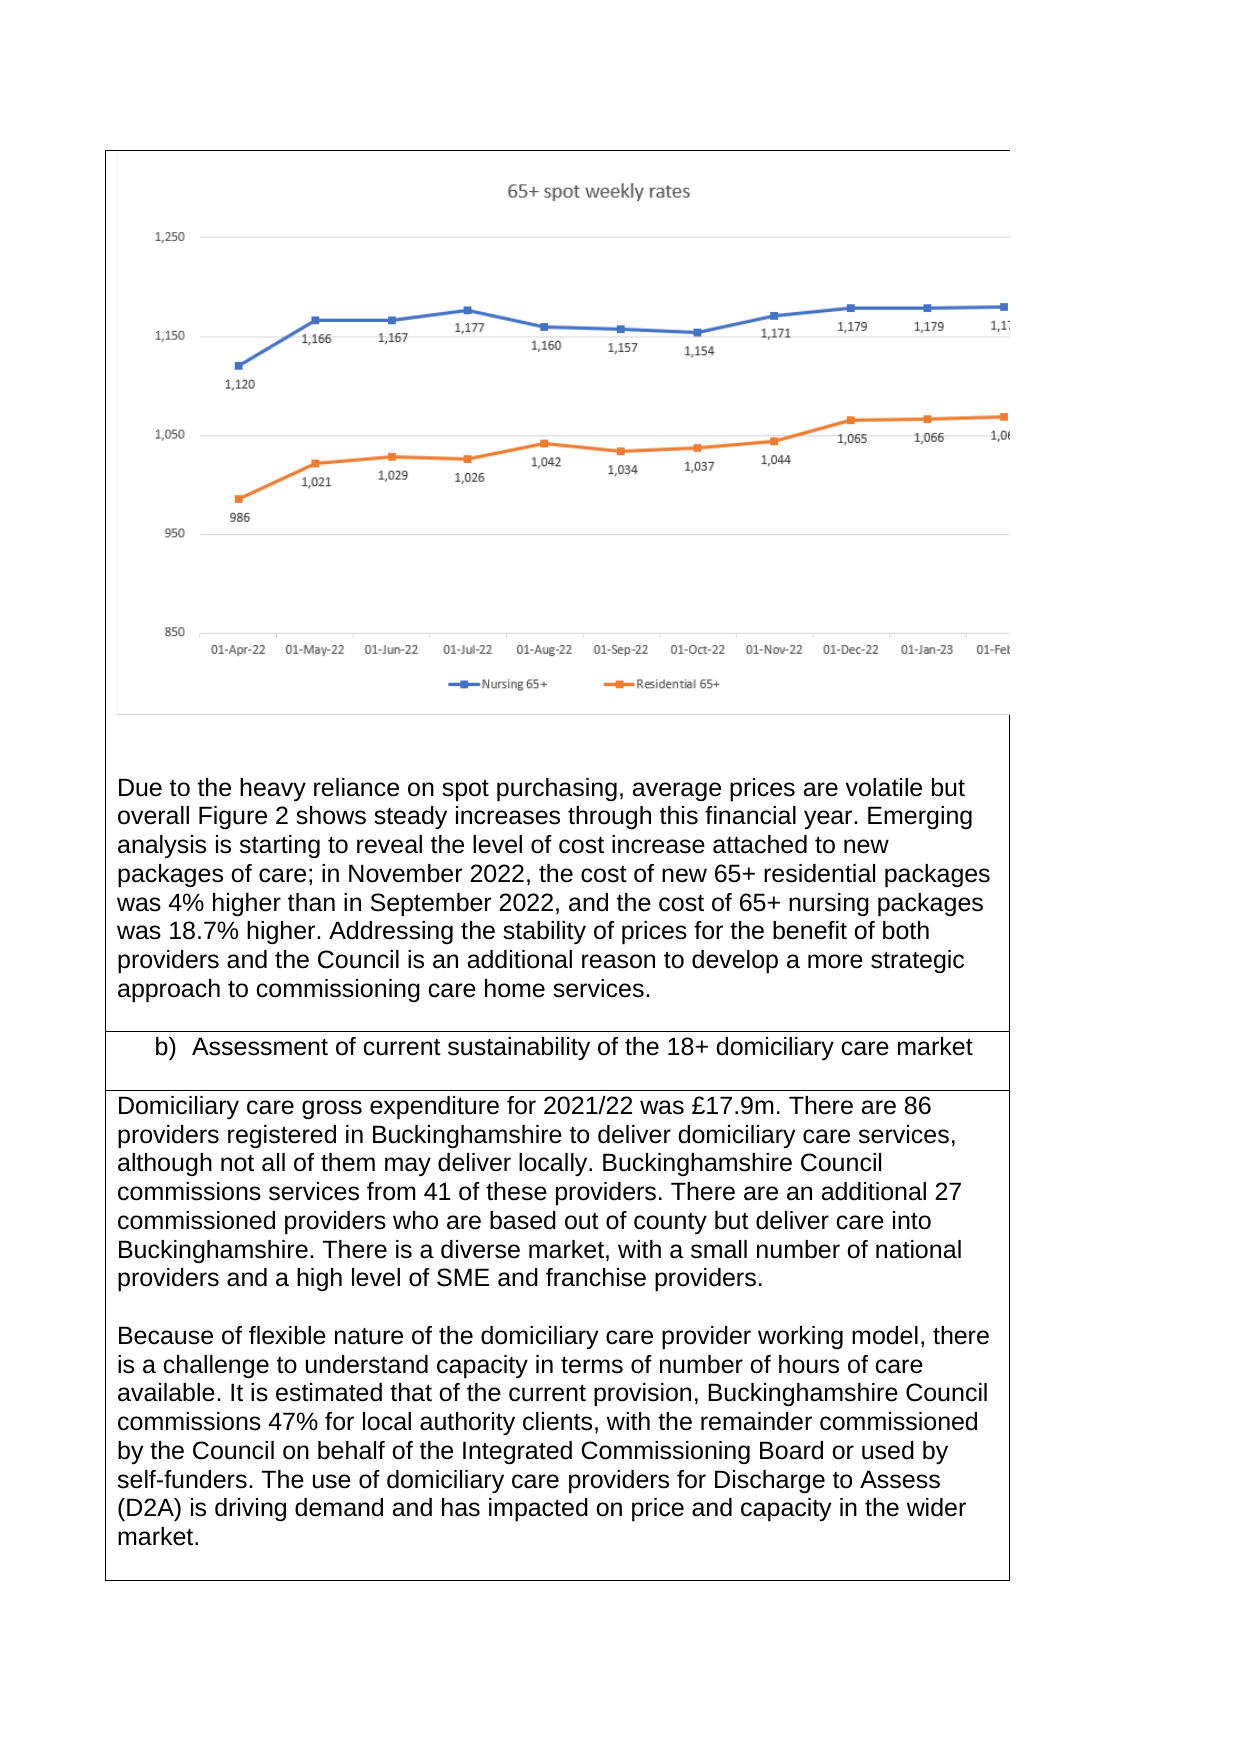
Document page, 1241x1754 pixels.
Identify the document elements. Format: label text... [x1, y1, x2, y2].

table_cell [106, 1091, 1009, 1579]
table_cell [106, 151, 1009, 1031]
table_cell Assessment of current sustainability of the 18+ domiciliary care market [106, 1032, 1009, 1090]
picture [116, 151, 1010, 715]
